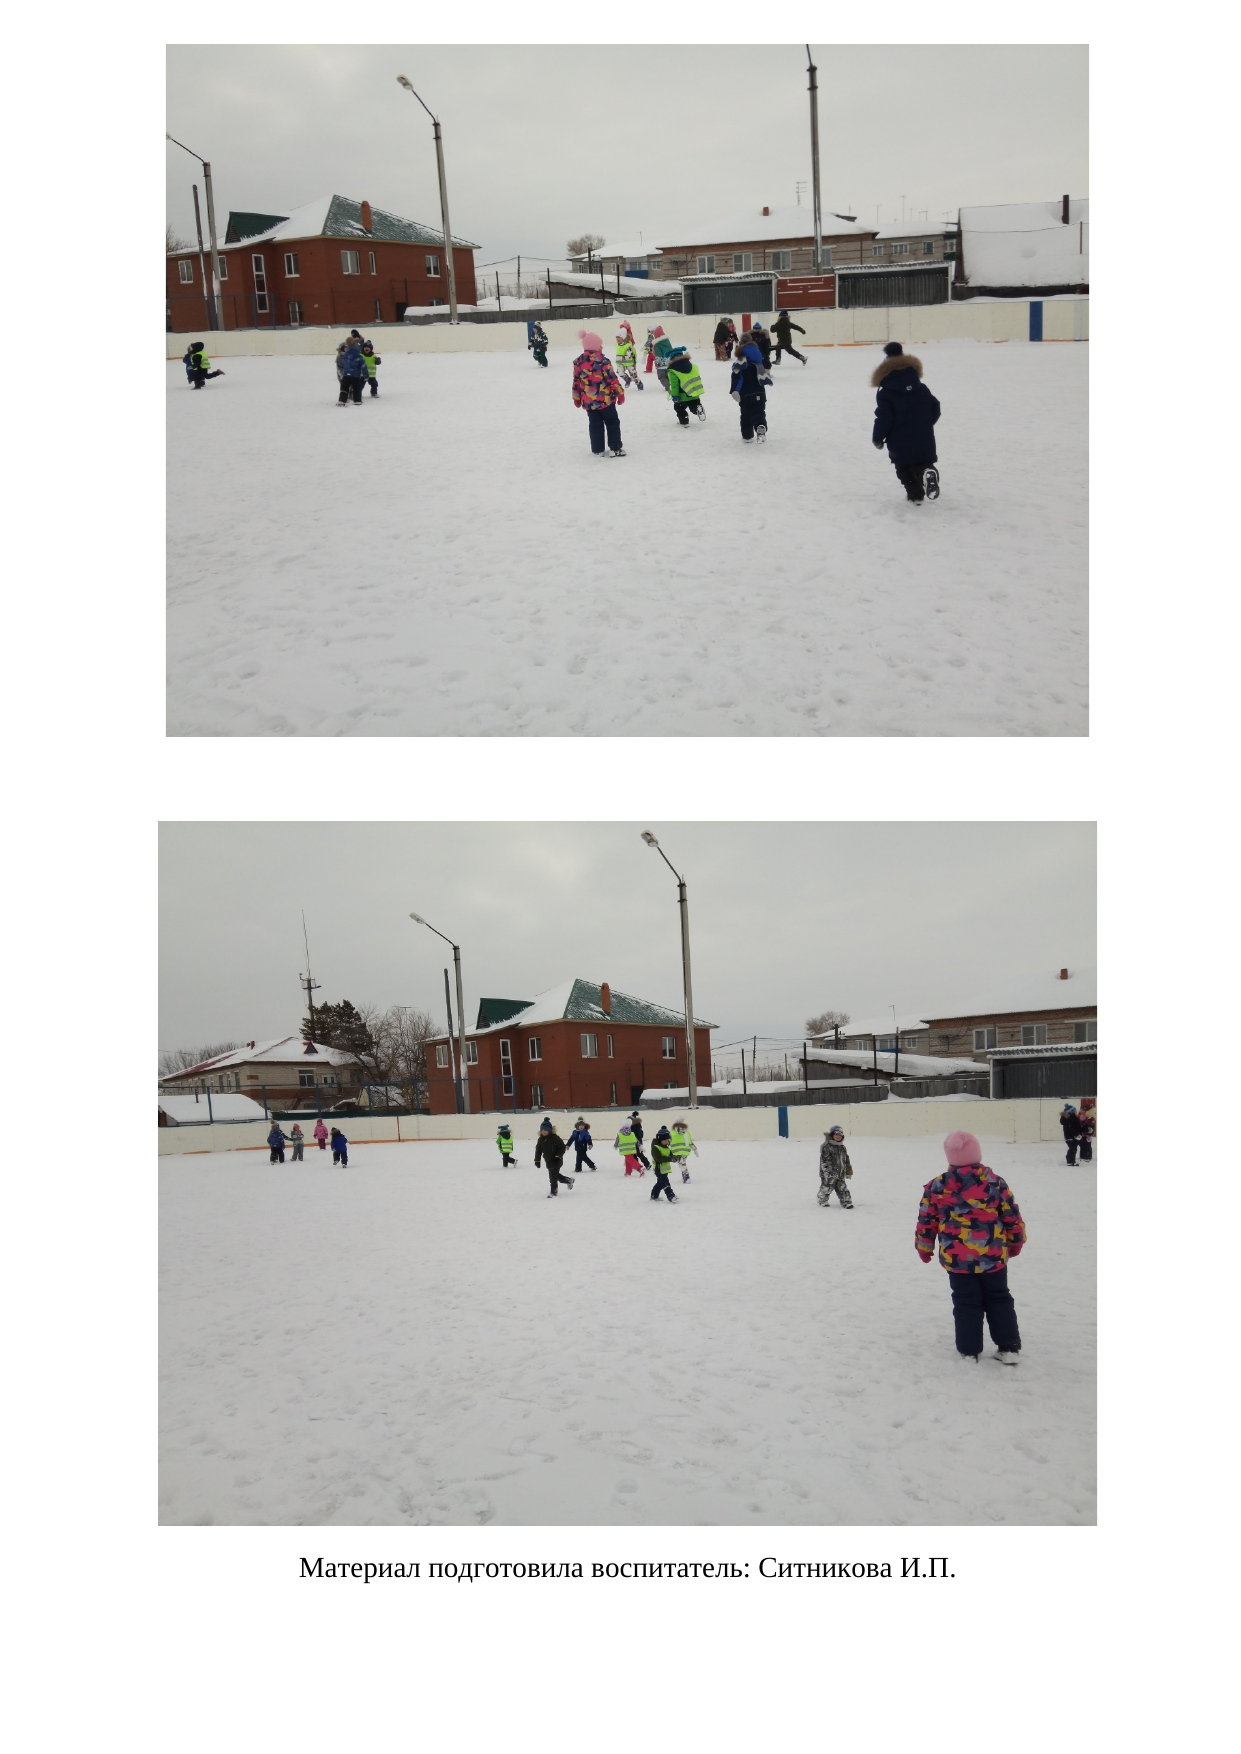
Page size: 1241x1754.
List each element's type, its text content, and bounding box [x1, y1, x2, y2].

text Материал подготовила воспитатель: Ситникова И.П. [74, 1550, 1181, 1584]
picture [165, 44, 1090, 737]
picture [158, 821, 1098, 1526]
